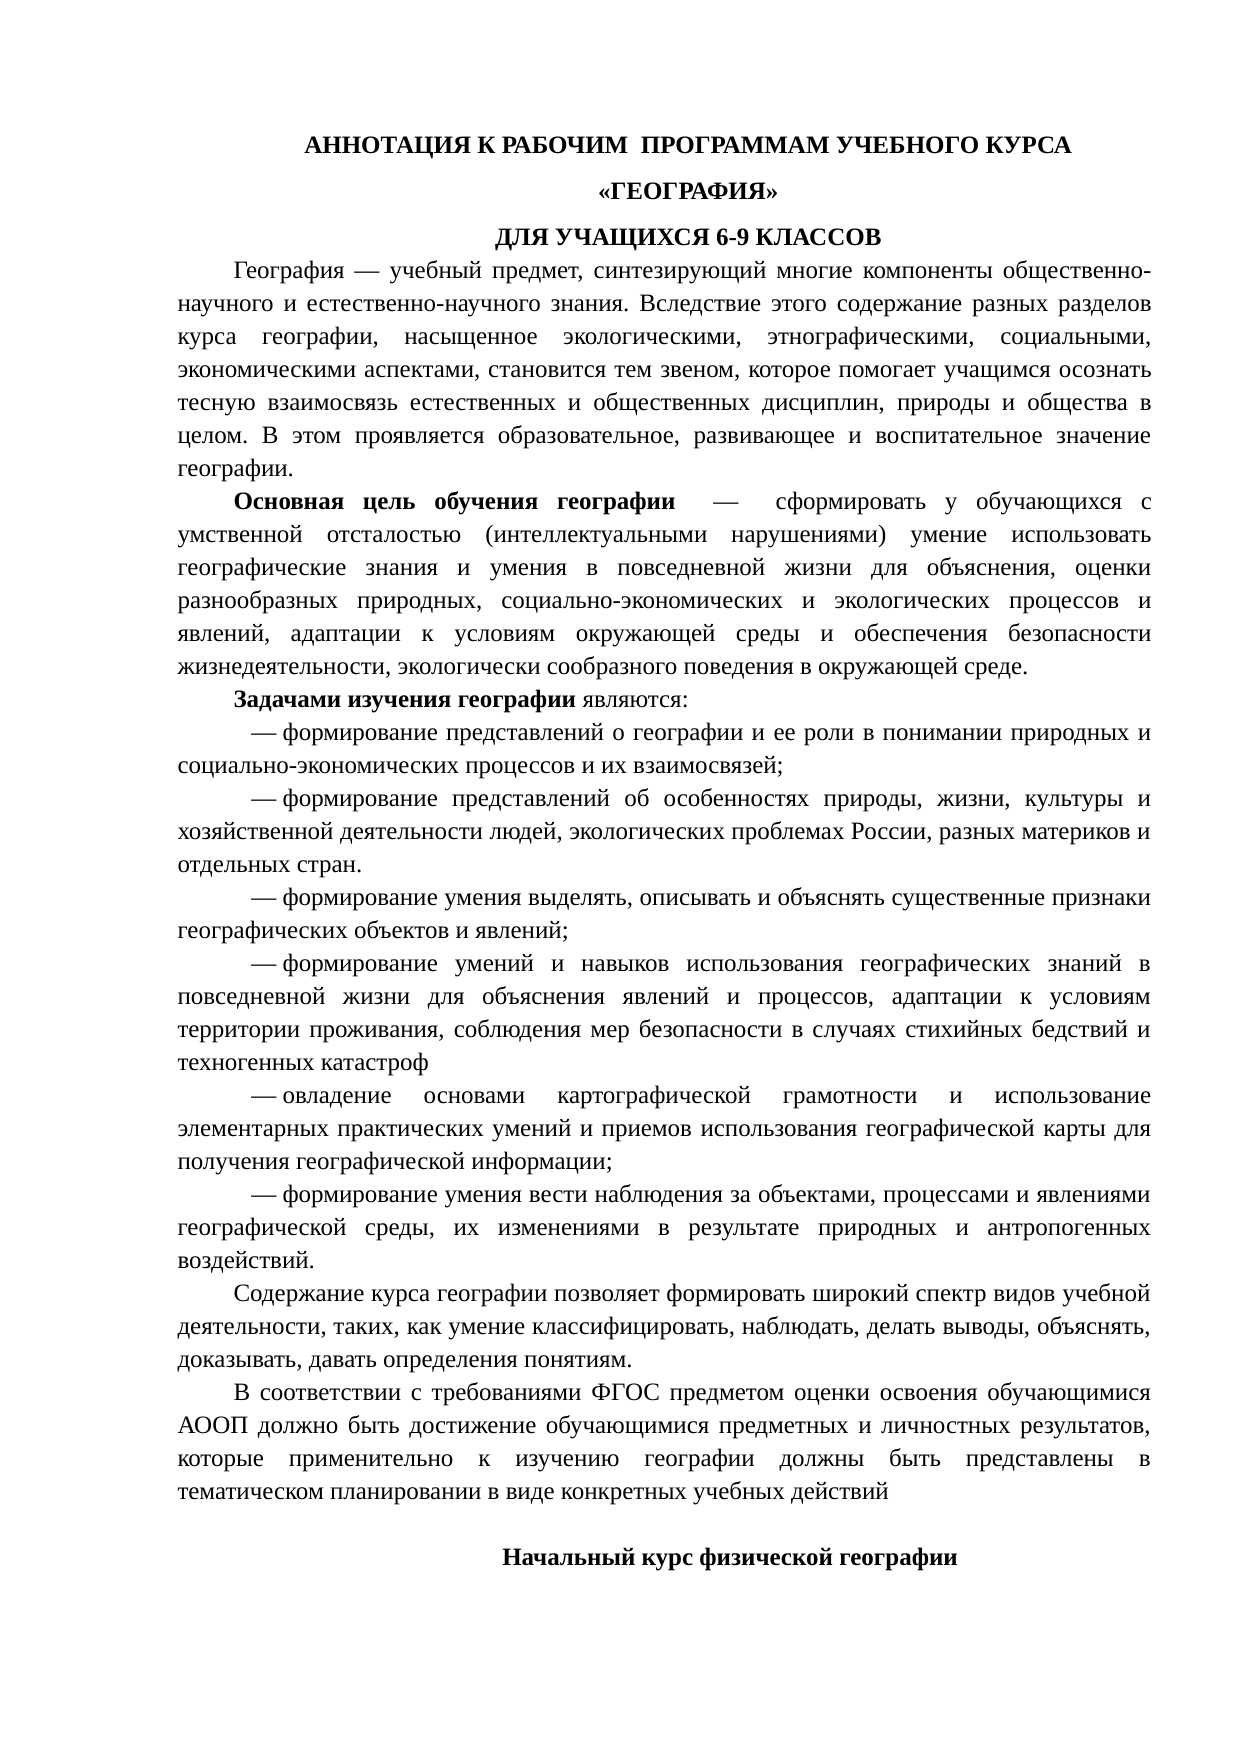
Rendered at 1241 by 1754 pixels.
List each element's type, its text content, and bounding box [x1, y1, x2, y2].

text ― овладение основами картографической грамотности и использование элементарных практических умений и приемов использования географической карты для получения географической информации; [177, 1080, 1152, 1175]
text География — учебный предмет, синтезирующий многие компоненты общественно-научного и естественно-научного знания. Вследствие этого содержание разных разделов курса географии, насыщенное экологическими, этнографическими, социальными, экономическими аспектами, становится тем звеном, которое помогает учащимся осознать тесную взаимосвязь естественных и общественных дисциплин, природы и общества в целом. В этом проявляется образовательное, развивающее и воспитательное значение географии. [177, 255, 1152, 482]
text «ГЕОГРАФИЯ» [177, 176, 1152, 205]
text ― формирование умения выделять, описывать и объяснять существенные признаки географических объектов и явлений; [177, 882, 1152, 944]
text Задачами изучения географии являются: [177, 684, 1152, 713]
text Основная цель обучения географии — сформировать у обучающихся с умственной отсталостью (интеллектуальными нарушениями) умение использовать географические знания и умения в повседневной жизни для объяснения, оценки разнообразных природных, социально-экономических и экологических процессов и явлений, адаптации к условиям окружающей среды и обеспечения безопасности жизнедеятельности, экологически сообразного поведения в окружающей среде. [177, 486, 1152, 680]
text ― формирование умений и навыков использования географических знаний в повседневной жизни для объяснения явлений и процессов, адаптации к условиям территории проживания, соблюдения мер безопасности в случаях стихийных бедствий и техногенных катастроф [177, 948, 1152, 1076]
text В соответствии с требованиями ФГОС предметом оценки освоения обучающимися АООП должно быть достижение обучающимися предметных и личностных результатов, которые применительно к изучению географии должны быть представлены в тематическом планировании в виде конкретных учебных действий [177, 1377, 1152, 1505]
text ДЛЯ УЧАЩИХСЯ 6-9 КЛАССОВ [177, 222, 1152, 250]
text Начальный курс физической географии [177, 1542, 1152, 1571]
text ― формирование представлений об особенностях природы, жизни, культуры и хозяйственной деятельности людей, экологических проблемах России, разных материков и отдельных стран. [177, 783, 1152, 878]
text ― формирование представлений о географии и ее роли в понимании природных и социально-экономических процессов и их взаимосвязей; [177, 717, 1152, 779]
text Содержание курса географии позволяет формировать широкий спектр видов учебной деятельности, таких, как умение классифицировать, наблюдать, делать выводы, объяснять, доказывать, давать определения понятиям. [177, 1278, 1152, 1373]
text АННОТАЦИЯ К РАБОЧИМ ПРОГРАММАМ УЧЕБНОГО КУРСА [177, 131, 1152, 159]
text ― формирование умения вести наблюдения за объектами, процессами и явлениями географической среды, их изменениями в результате природных и антропогенных воздействий. [177, 1179, 1152, 1274]
